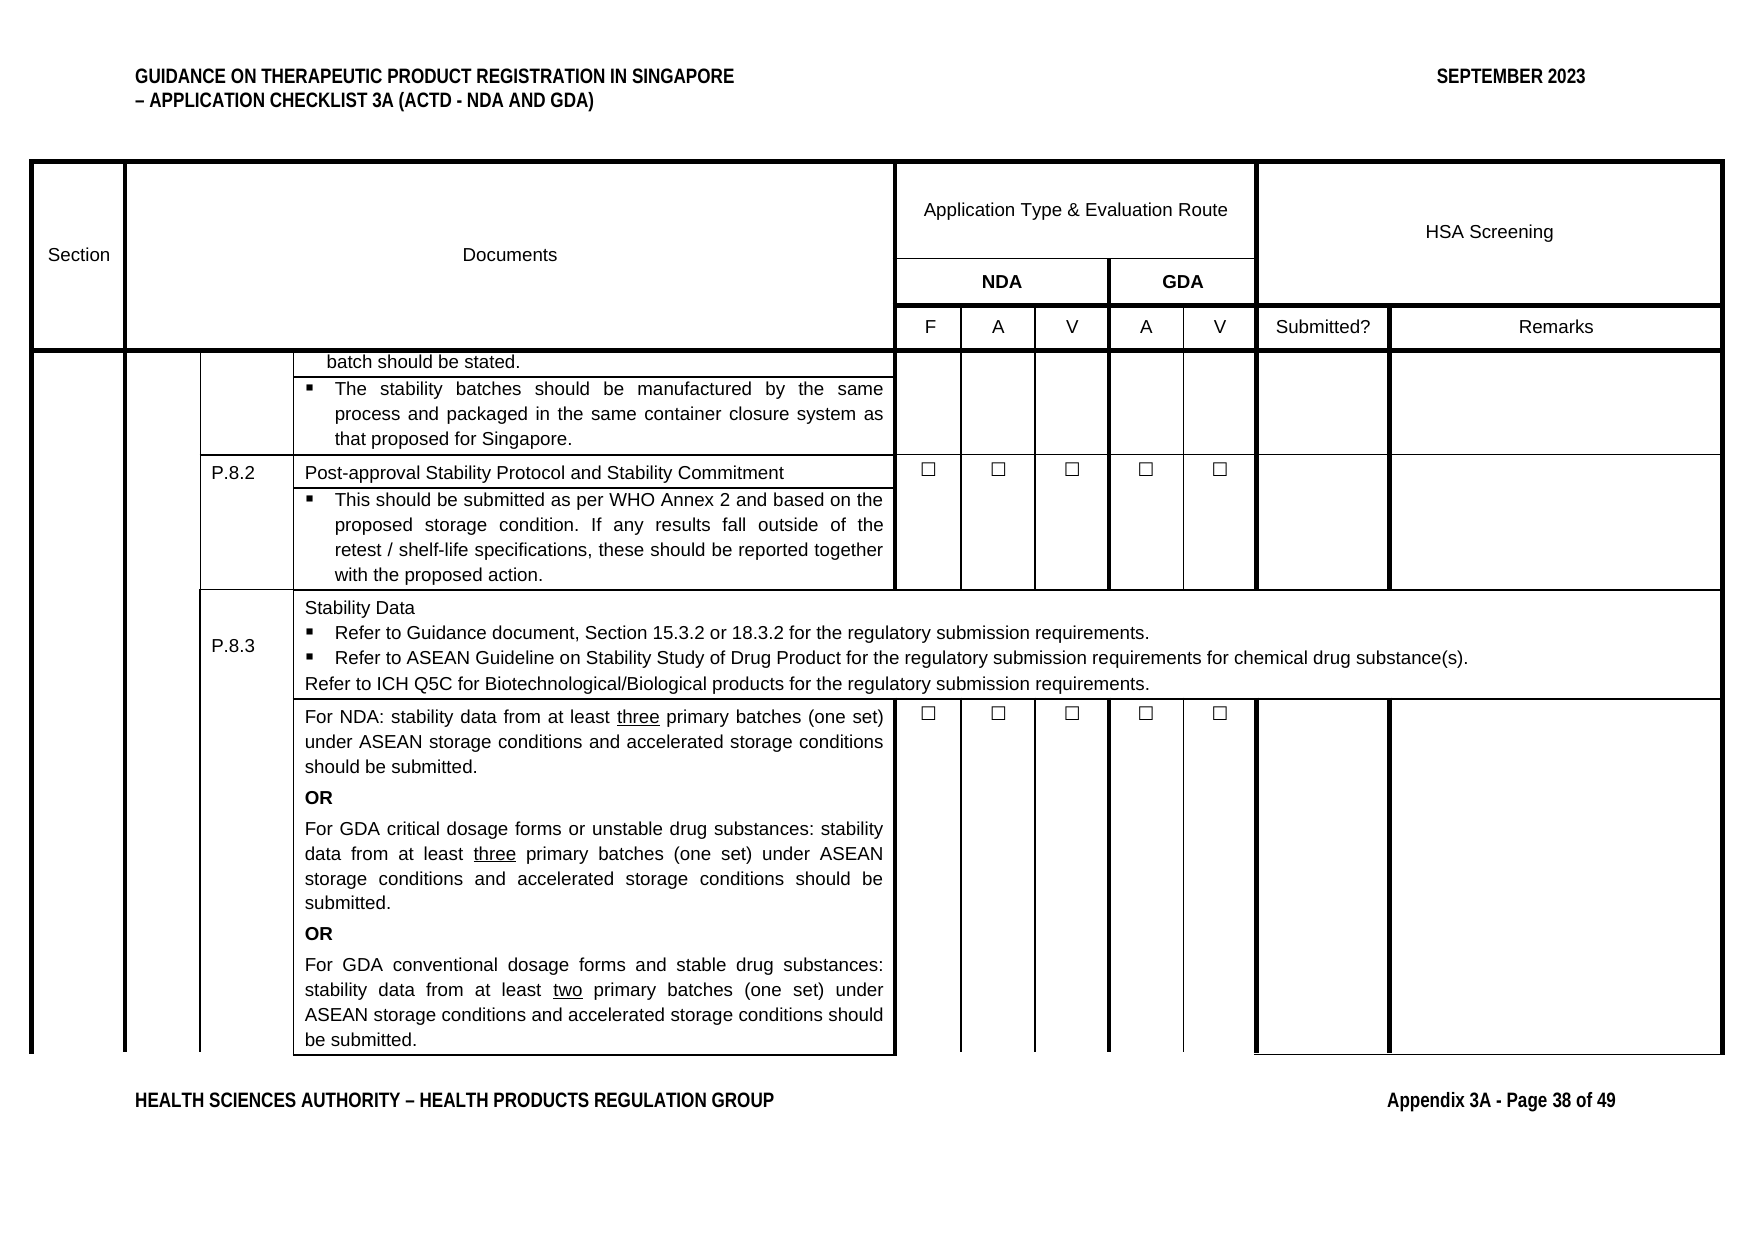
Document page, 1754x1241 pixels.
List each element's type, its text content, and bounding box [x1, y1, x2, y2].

table_cell F [897, 308, 960, 348]
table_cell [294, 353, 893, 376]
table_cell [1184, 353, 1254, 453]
table_cell A [1111, 308, 1183, 348]
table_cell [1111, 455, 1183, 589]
table_cell V [1184, 308, 1254, 348]
table_cell Submitted? [1259, 308, 1387, 348]
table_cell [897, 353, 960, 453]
table_cell GDA [1111, 259, 1254, 303]
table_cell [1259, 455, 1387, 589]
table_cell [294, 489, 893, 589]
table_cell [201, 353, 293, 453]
table_header Documents [127, 164, 893, 348]
table_cell V [1036, 308, 1107, 348]
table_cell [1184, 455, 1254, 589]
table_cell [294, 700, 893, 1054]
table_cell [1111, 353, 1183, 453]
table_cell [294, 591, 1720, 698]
table_cell Remarks [1392, 308, 1720, 348]
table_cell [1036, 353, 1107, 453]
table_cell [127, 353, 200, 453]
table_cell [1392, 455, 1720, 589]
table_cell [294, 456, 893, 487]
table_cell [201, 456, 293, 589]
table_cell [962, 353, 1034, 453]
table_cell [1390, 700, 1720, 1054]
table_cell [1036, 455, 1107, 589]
table_cell NDA [897, 259, 1107, 303]
table_cell A [962, 308, 1034, 348]
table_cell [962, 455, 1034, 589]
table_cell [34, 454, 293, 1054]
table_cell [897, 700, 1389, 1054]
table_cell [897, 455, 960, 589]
table_header Section [34, 164, 123, 348]
table_header HSA Screening [1259, 164, 1720, 303]
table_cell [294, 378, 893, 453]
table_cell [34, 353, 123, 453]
table_header Application Type & Evaluation Route [897, 164, 1254, 258]
